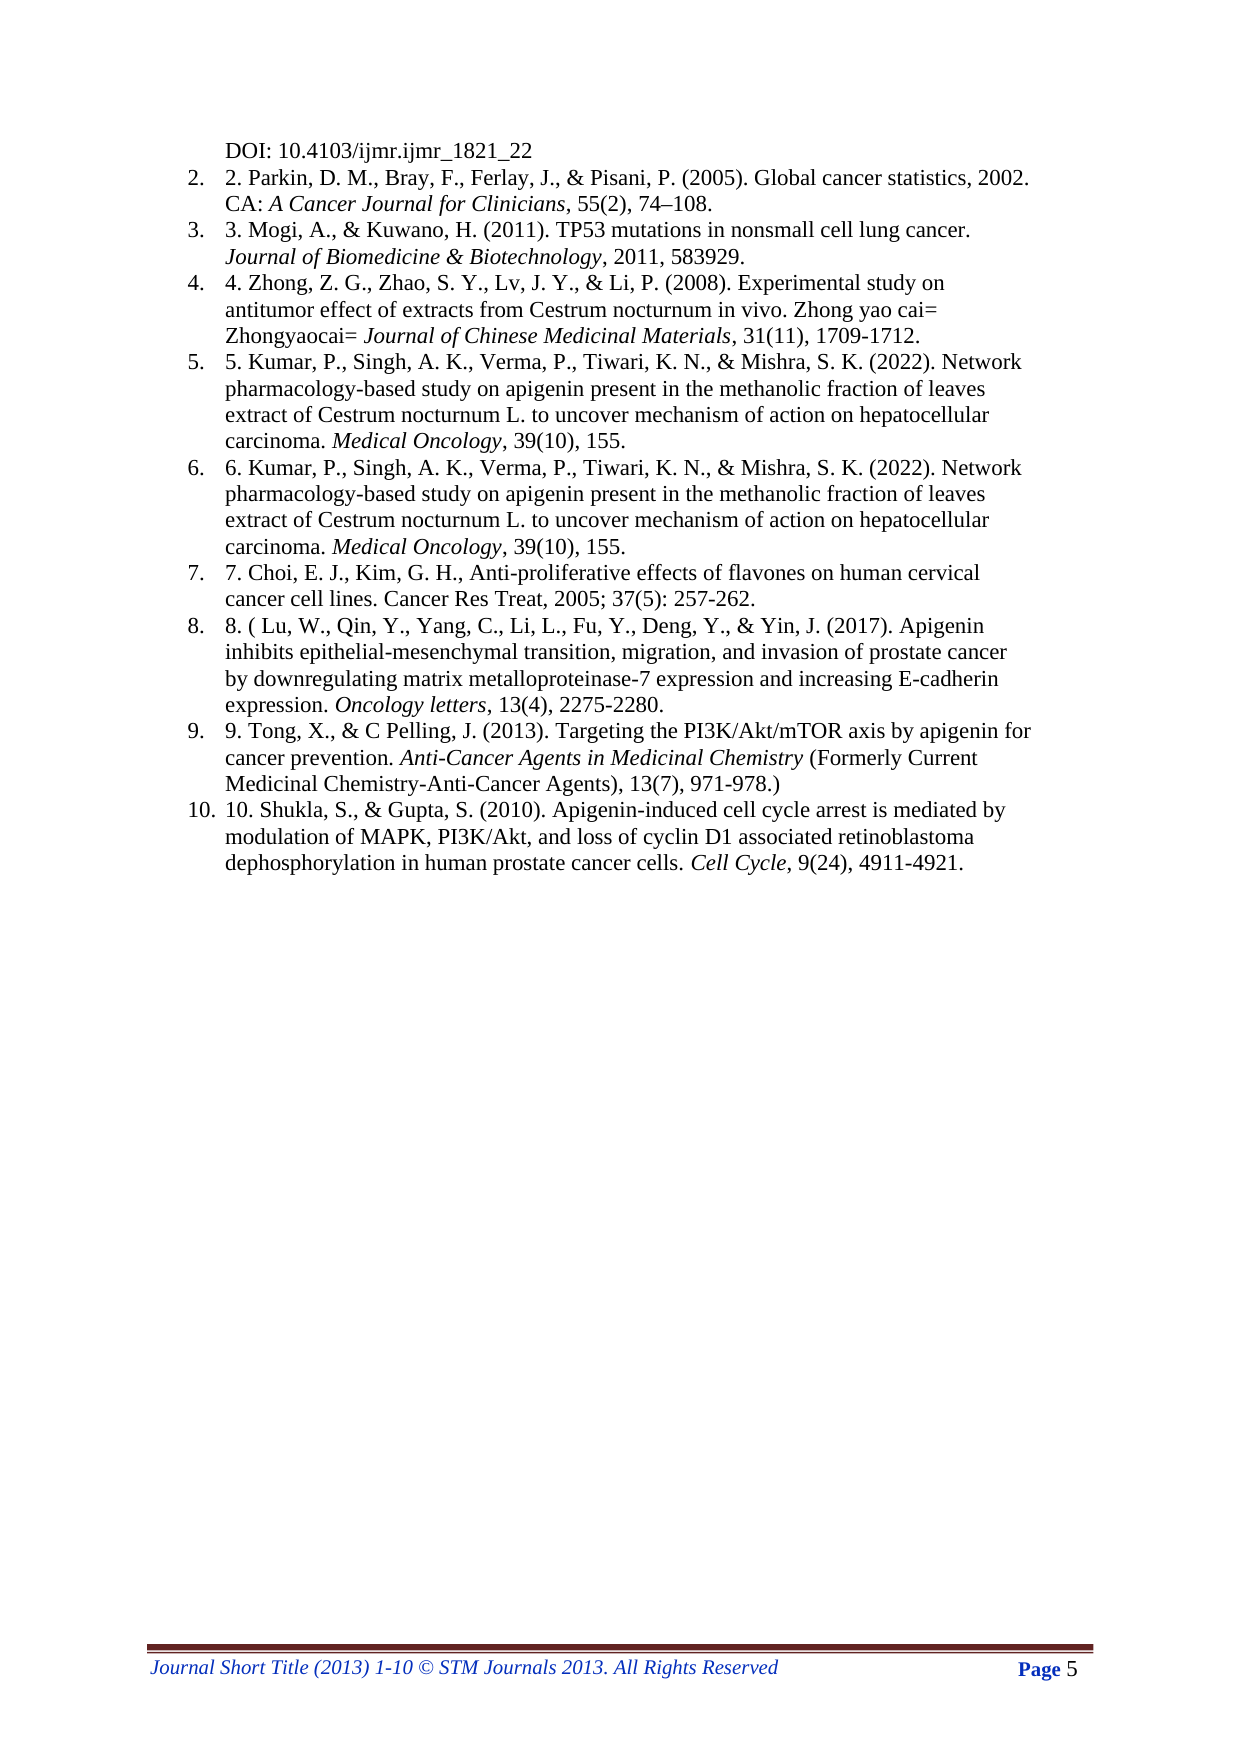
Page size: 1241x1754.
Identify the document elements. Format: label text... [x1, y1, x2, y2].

list 8. ( Lu, W., Qin, Y., Yang, C., Li, L., Fu, Y., Deng, Y., & Yin, J. (2017). Apigenin inhibits epithelial-mesenchymal transition, migration, and invasion of prostate cancer by downregulating matrix metalloproteinase-7 expression and increasing E-cadherin expression. Oncology letters, 13(4), 2275-2280. [187, 612, 1033, 717]
list 10. Shukla, S., & Gupta, S. (2010). Apigenin-induced cell cycle arrest is mediated by modulation of MAPK, PI3K/Akt, and loss of cyclin D1 associated retinoblastoma dephosphorylation in human prostate cancer cells. Cell Cycle, 9(24), 4911-4921. [187, 796, 1033, 875]
list 3. Mogi, A., & Kuwano, H. (2011). TP53 mutations in nonsmall cell lung cancer. Journal of Biomedicine & Biotechnology, 2011, 583929. [187, 217, 1033, 269]
list 7. Choi, E. J., Kim, G. H., Anti-proliferative effects of flavones on human cervical cancer cell lines. Cancer Res Treat, 2005; 37(5): 257-262. [187, 559, 1033, 612]
list 6. Kumar, P., Singh, A. K., Verma, P., Tiwari, K. N., & Mishra, S. K. (2022). Network pharmacology-based study on apigenin present in the methanolic fraction of leaves extract of Cestrum nocturnum L. to uncover mechanism of action on hepatocellular carcinoma. Medical Oncology, 39(10), 155. [187, 454, 1033, 559]
list 4. Zhong, Z. G., Zhao, S. Y., Lv, J. Y., & Li, P. (2008). Experimental study on antitumor effect of extracts from Cestrum nocturnum in vivo. Zhong yao cai= Zhongyaocai= Journal of Chinese Medicinal Materials, 31(11), 1709-1712. [187, 269, 1033, 348]
list 9. Tong, X., & C Pelling, J. (2013). Targeting the PI3K/Akt/mTOR axis by apigenin for cancer prevention. Anti-Cancer Agents in Medicinal Chemistry (Formerly Current Medicinal Chemistry-Anti-Cancer Agents), 13(7), 971-978.) [187, 717, 1033, 796]
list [187, 137, 1033, 164]
list 2. Parkin, D. M., Bray, F., Ferlay, J., & Pisani, P. (2005). Global cancer statistics, 2002. CA: A Cancer Journal for Clinicians, 55(2), 74–108. [187, 164, 1033, 217]
list 5. Kumar, P., Singh, A. K., Verma, P., Tiwari, K. N., & Mishra, S. K. (2022). Network pharmacology-based study on apigenin present in the methanolic fraction of leaves extract of Cestrum nocturnum L. to uncover mechanism of action on hepatocellular carcinoma. Medical Oncology, 39(10), 155. [187, 348, 1033, 454]
